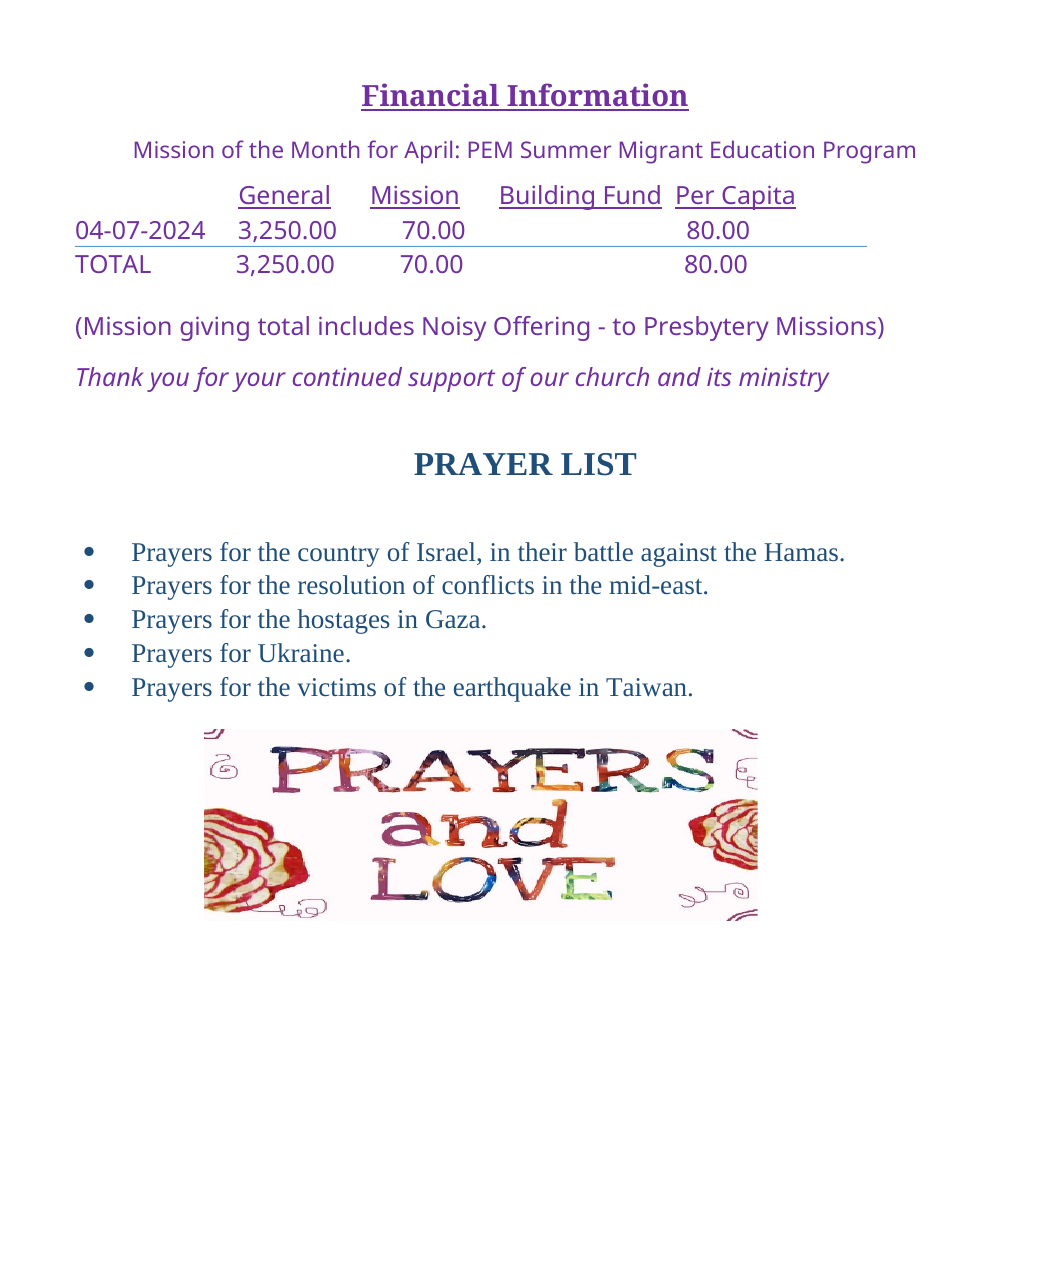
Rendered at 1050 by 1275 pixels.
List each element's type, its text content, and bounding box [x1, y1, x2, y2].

list Prayers for the country of Israel, in their battle against the Hamas. [84, 536, 975, 567]
text 04-07-2024 3,250.00 70.00 80.00 [75, 212, 975, 246]
list Prayers for the victims of the earthquake in Taiwan. [84, 671, 975, 702]
list Prayers for the resolution of conflicts in the mid-east. [84, 569, 975, 601]
list Prayers for the hostages in Gaza. [84, 603, 975, 634]
text TOTAL 3,250.00 70.00 80.00 [75, 246, 975, 280]
text (Mission giving total includes Noisy Offering - to Presbytery Missions) [75, 308, 975, 342]
list Prayers for Ukraine. [84, 637, 975, 668]
text General Mission Building Fund Per Capita [75, 178, 975, 212]
picture [201, 729, 758, 920]
text Mission of the Month for April: PEM Summer Migrant Education Program [75, 134, 975, 166]
text Financial Information [75, 75, 975, 115]
text Thank you for your continued support of our church and its ministry [75, 359, 975, 393]
text PRAYER LIST [75, 444, 975, 482]
